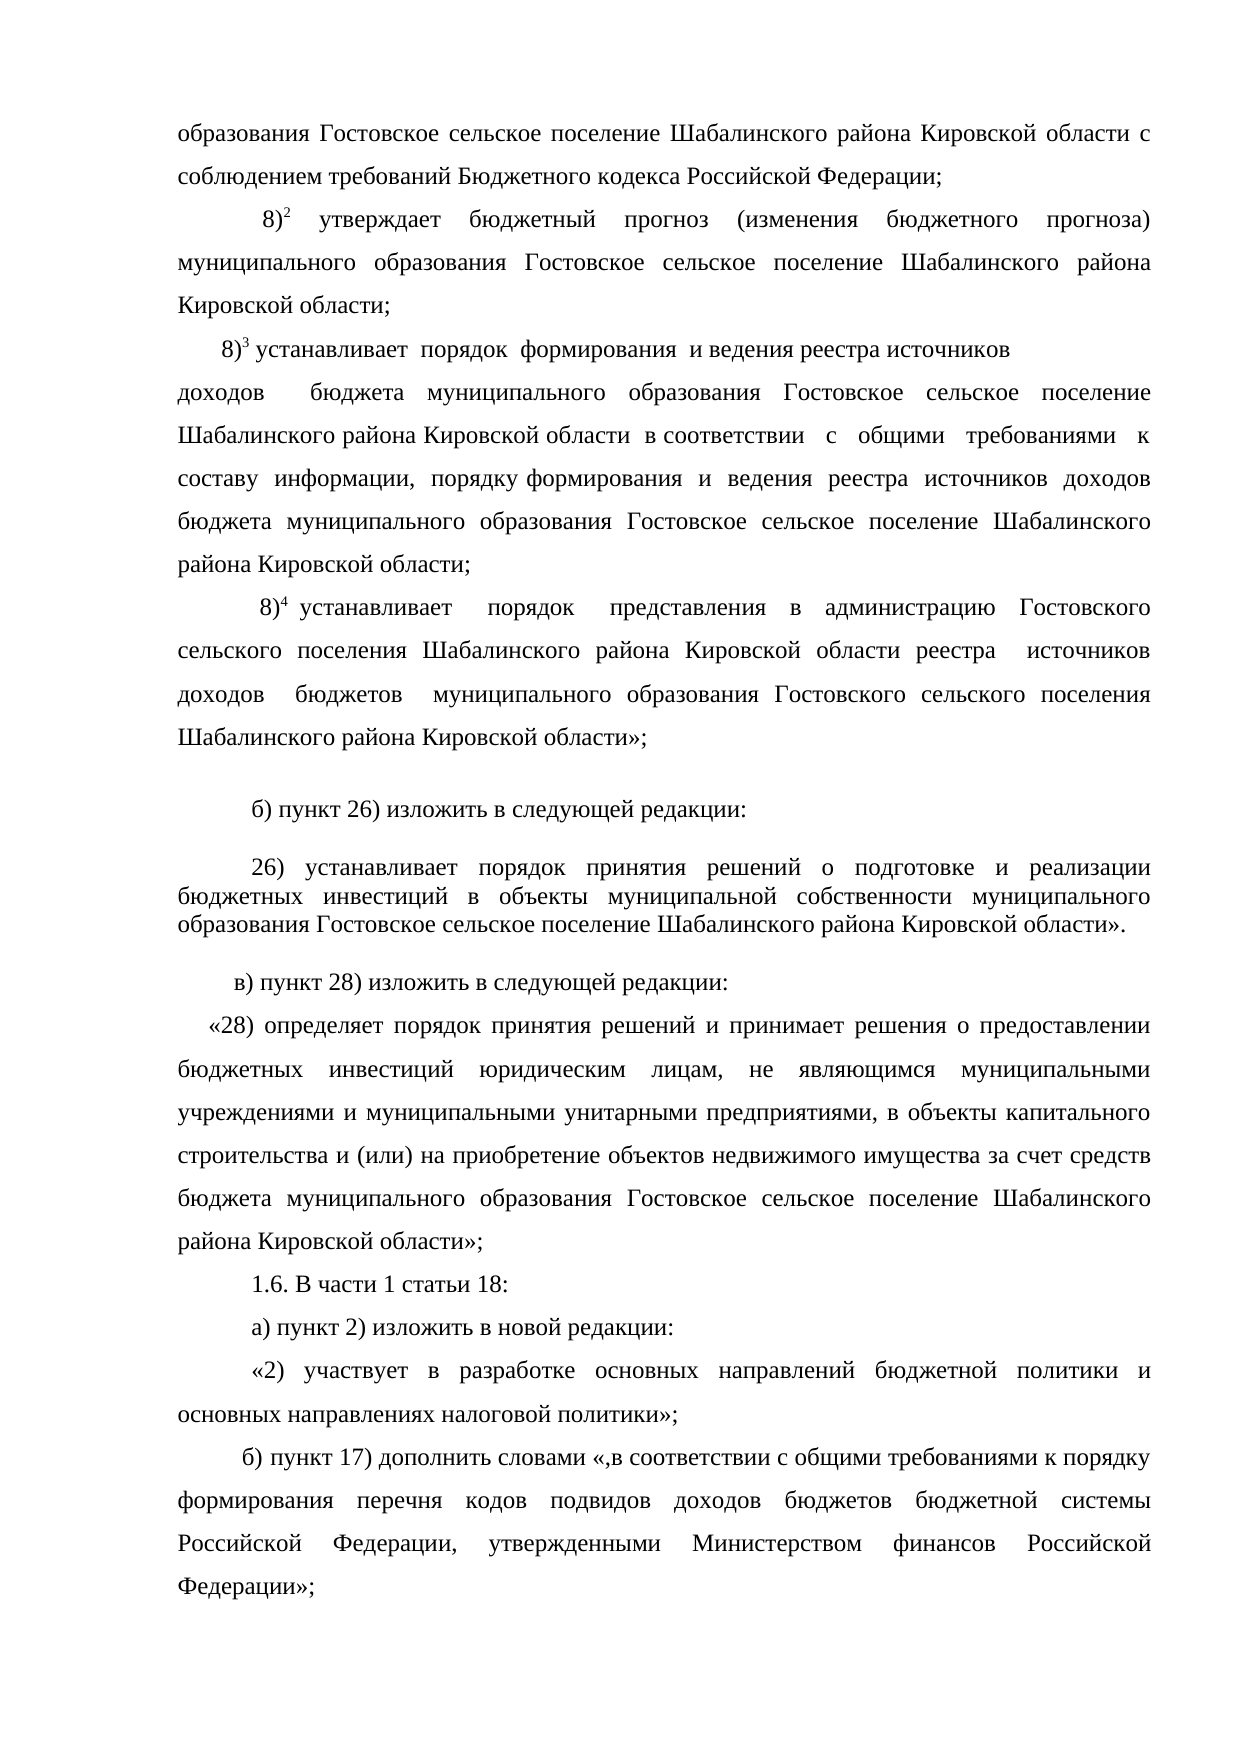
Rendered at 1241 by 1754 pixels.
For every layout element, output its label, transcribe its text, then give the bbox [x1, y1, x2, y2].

text доходов бюджета муниципального образования Гостовское сельское поселение Шабалинского района Кировской области в соответствии с общими требованиями к составу информации, порядку формирования и ведения реестра источников доходов бюджета муниципального образования Гостовское сельское поселение Шабалинского района Кировской области; [177, 377, 1152, 578]
text «28) определяет порядок принятия решений и принимает решения о предоставлении бюджетных инвестиций юридическим лицам, не являющимся муниципальными учреждениями и муниципальными унитарными предприятиями, в объекты капитального строительства и (или) на приобретение объектов недвижимого имущества за счет средств бюджета муниципального образования Гостовское сельское поселение Шабалинского района Кировской области»; [177, 1011, 1152, 1255]
text б) пункт 17) дополнить словами «,в соответствии с общими требованиями к порядку формирования перечня кодов подвидов доходов бюджетов бюджетной системы Российской Федерации, утвержденными Министерством финансов Российской Федерации»; [177, 1442, 1152, 1600]
text в) пункт 28) изложить в следующей редакции: [177, 967, 1152, 996]
text «2) участвует в разработке основных направлений бюджетной политики и основных направлениях налоговой политики»; [177, 1356, 1152, 1427]
text б) пункт 26) изложить в следующей редакции: [177, 794, 1152, 823]
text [177, 118, 1152, 190]
text 8)2 утверждает бюджетный прогноз (изменения бюджетного прогноза) муниципального образования Гостовское сельское поселение Шабалинского района Кировской области; [177, 204, 1152, 319]
text а) пункт 2) изложить в новой редакции: [177, 1312, 1152, 1341]
text 1.6. В части 1 статьи 18: [177, 1269, 1152, 1298]
text 8)3 устанавливает порядок формирования и ведения реестра источников [177, 334, 1152, 362]
text 8)4 устанавливает порядок представления в администрацию Гостовского сельского поселения Шабалинского района Кировской области реестра источников доходов бюджетов муниципального образования Гостовского сельского поселения Шабалинского района Кировской области»; [177, 592, 1152, 751]
text 26) устанавливает порядок принятия решений о подготовке и реализации бюджетных инвестиций в объекты муниципальной собственности муниципального образования Гостовское сельское поселение Шабалинского района Кировской области». [177, 852, 1152, 938]
